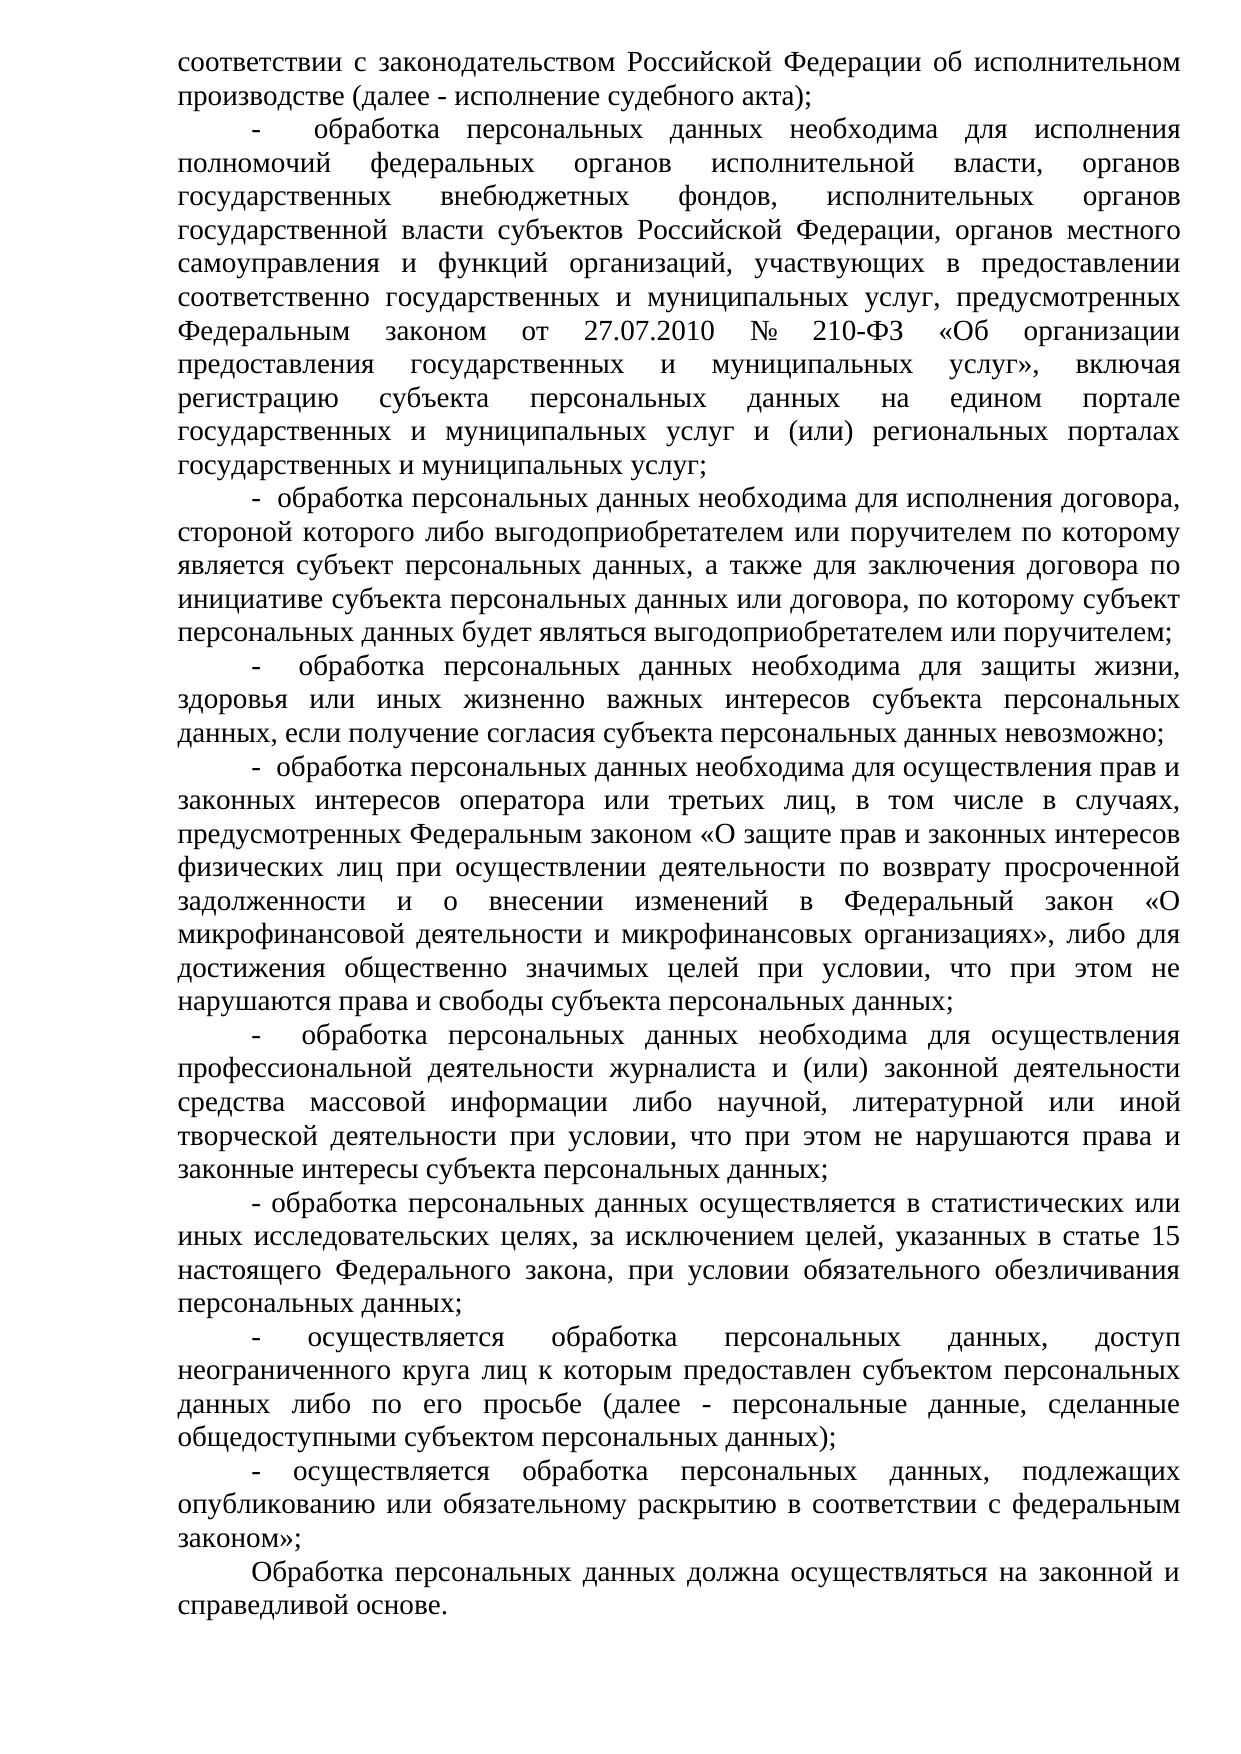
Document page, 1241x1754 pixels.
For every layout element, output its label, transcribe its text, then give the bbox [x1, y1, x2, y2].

text - обработка персональных данных необходима для защиты жизни, здоровья или иных жизненно важных интересов субъекта персональных данных, если получение согласия субъекта персональных данных невозможно; [177, 648, 1181, 749]
text - обработка персональных данных необходима для осуществления профессиональной деятельности журналиста и (или) законной деятельности средства массовой информации либо научной, литературной или иной творческой деятельности при условии, что при этом не нарушаются права и законные интересы субъекта персональных данных; [177, 1017, 1181, 1185]
text - обработка персональных данных необходима для исполнения договора, стороной которого либо выгодоприобретателем или поручителем по которому является субъект персональных данных, а также для заключения договора по инициативе субъекта персональных данных или договора, по которому субъект персональных данных будет являться выгодоприобретателем или поручителем; [177, 480, 1181, 648]
text Обработка персональных данных должна осуществляться на законной и справедливой основе. [177, 1554, 1181, 1621]
text - осуществляется обработка персональных данных, подлежащих опубликованию или обязательному раскрытию в соответствии с федеральным законом»; [177, 1453, 1181, 1554]
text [177, 44, 1181, 111]
text - обработка персональных данных осуществляется в статистических или иных исследовательских целях, за исключением целей, указанных в статье 15 настоящего Федерального закона, при условии обязательного обезличивания персональных данных; [177, 1185, 1181, 1319]
text - обработка персональных данных необходима для исполнения полномочий федеральных органов исполнительной власти, органов государственных внебюджетных фондов, исполнительных органов государственной власти субъектов Российской Федерации, органов местного самоуправления и функций организаций, участвующих в предоставлении соответственно государственных и муниципальных услуг, предусмотренных Федеральным законом от 27.07.2010 № 210-ФЗ «Об организации предоставления государственных и муниципальных услуг», включая регистрацию субъекта персональных данных на едином портале государственных и муниципальных услуг и (или) региональных порталах государственных и муниципальных услуг; [177, 111, 1181, 480]
text - осуществляется обработка персональных данных, доступ неограниченного круга лиц к которым предоставлен субъектом персональных данных либо по его просьбе (далее - персональные данные, сделанные общедоступными субъектом персональных данных); [177, 1319, 1181, 1453]
text - обработка персональных данных необходима для осуществления прав и законных интересов оператора или третьих лиц, в том числе в случаях, предусмотренных Федеральным законом «О защите прав и законных интересов физических лиц при осуществлении деятельности по возврату просроченной задолженности и о внесении изменений в Федеральный закон «О микрофинансовой деятельности и микрофинансовых организациях», либо для достижения общественно значимых целей при условии, что при этом не нарушаются права и свободы субъекта персональных данных; [177, 749, 1181, 1017]
